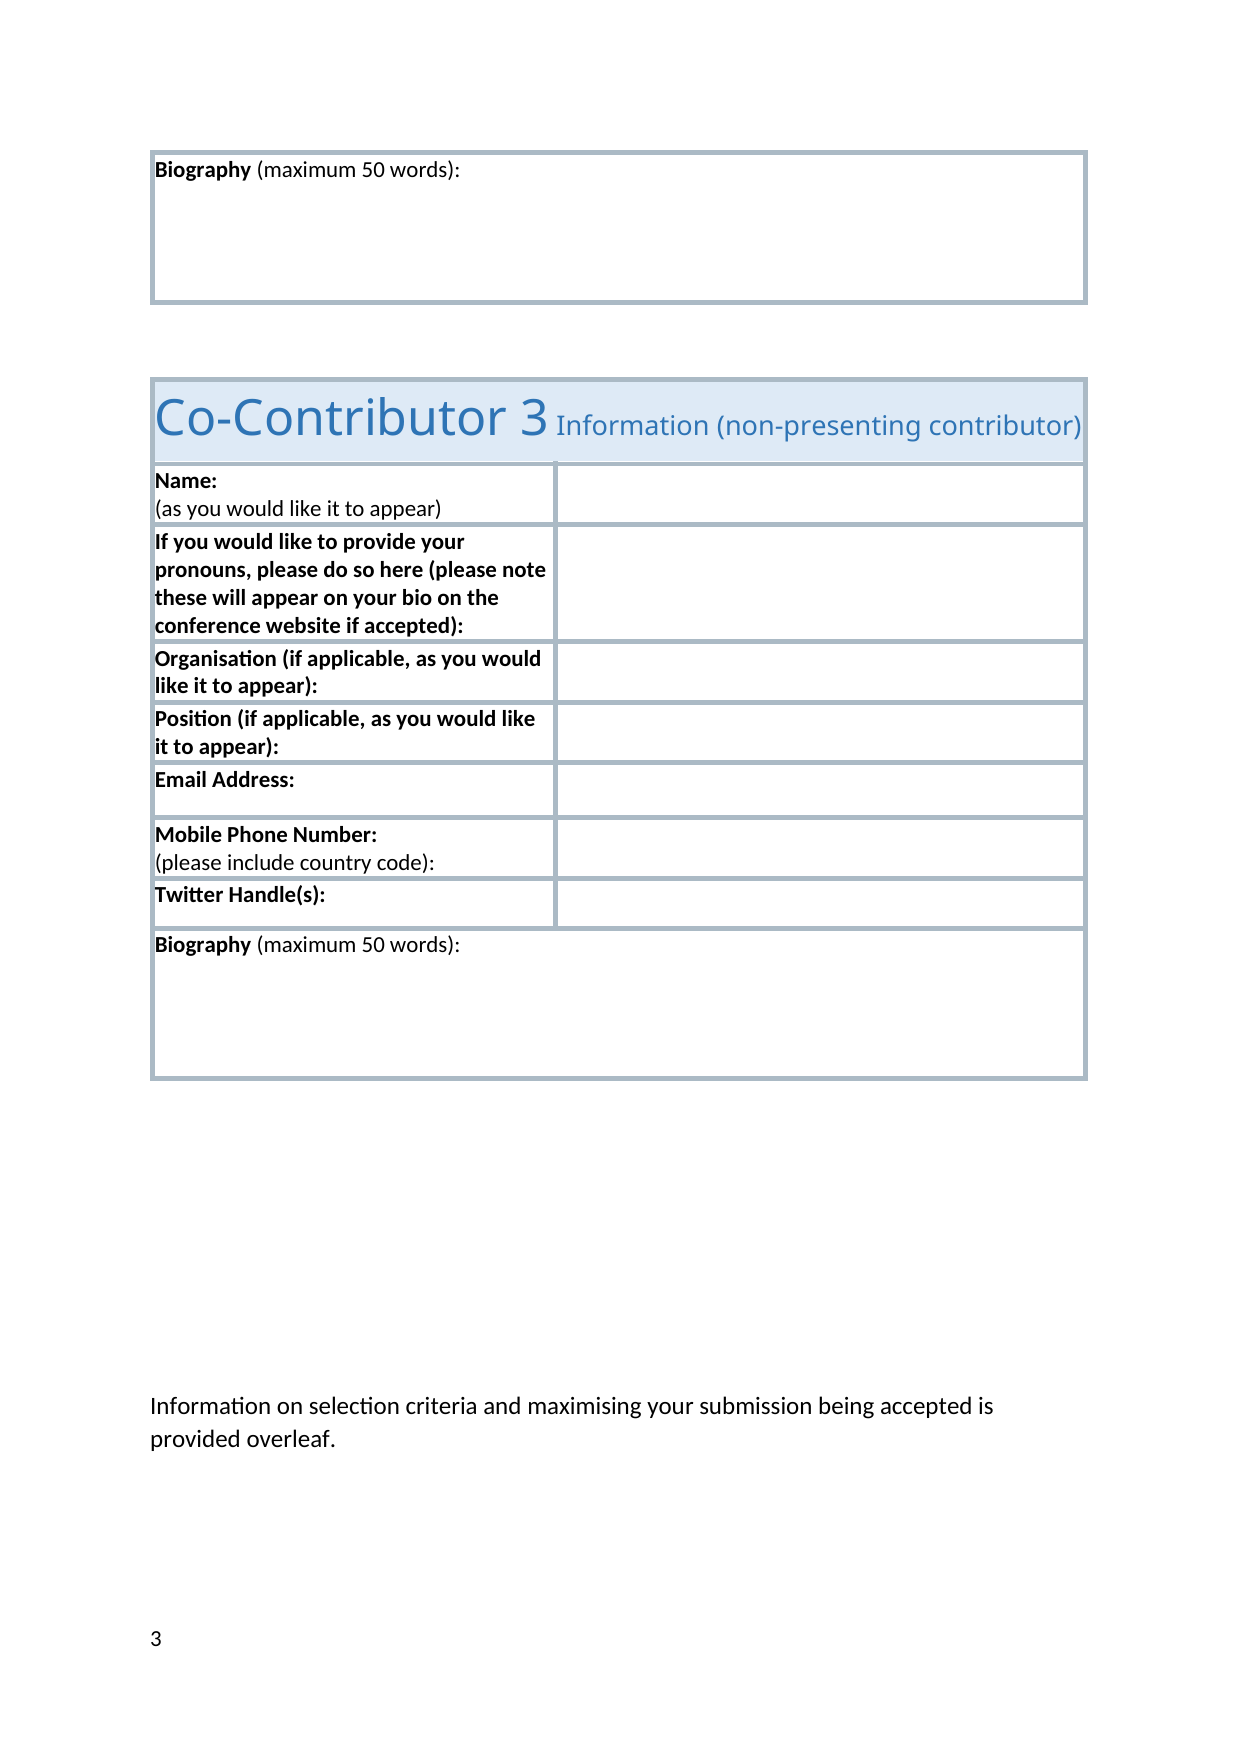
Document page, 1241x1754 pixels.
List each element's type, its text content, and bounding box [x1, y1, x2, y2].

table_cell [558, 765, 1083, 815]
table_cell [558, 466, 1083, 522]
table_cell Mobile Phone Number: (please include country code): [155, 820, 553, 876]
text Information on selection criteria and maximising your submission being accepted is provided overleaf. [150, 1390, 1090, 1453]
table_cell Email Address: [155, 765, 553, 815]
table_cell Twitter Handle(s): [155, 881, 553, 926]
table_cell [558, 527, 1083, 639]
table_cell [558, 881, 1083, 926]
table_cell Position (if applicable, as you would like it to appear): [155, 705, 553, 760]
table_cell Organisation (if applicable, as you would like it to appear): [155, 644, 553, 700]
table_cell [558, 705, 1083, 760]
table_cell If you would like to provide your pronouns, please do so here (please note these will appear on your bio on the conference website if accepted): [155, 527, 553, 639]
table_cell Biography (maximum 50 words): [155, 931, 1083, 1076]
table_cell Biography (maximum 50 words): [155, 155, 1083, 300]
table_cell Name: (as you would like it to appear) [155, 466, 553, 522]
table_cell [558, 820, 1083, 876]
table_header Co-Contributor 3 Information (non-presenting contributor) [155, 382, 1083, 461]
table_cell [558, 644, 1083, 700]
